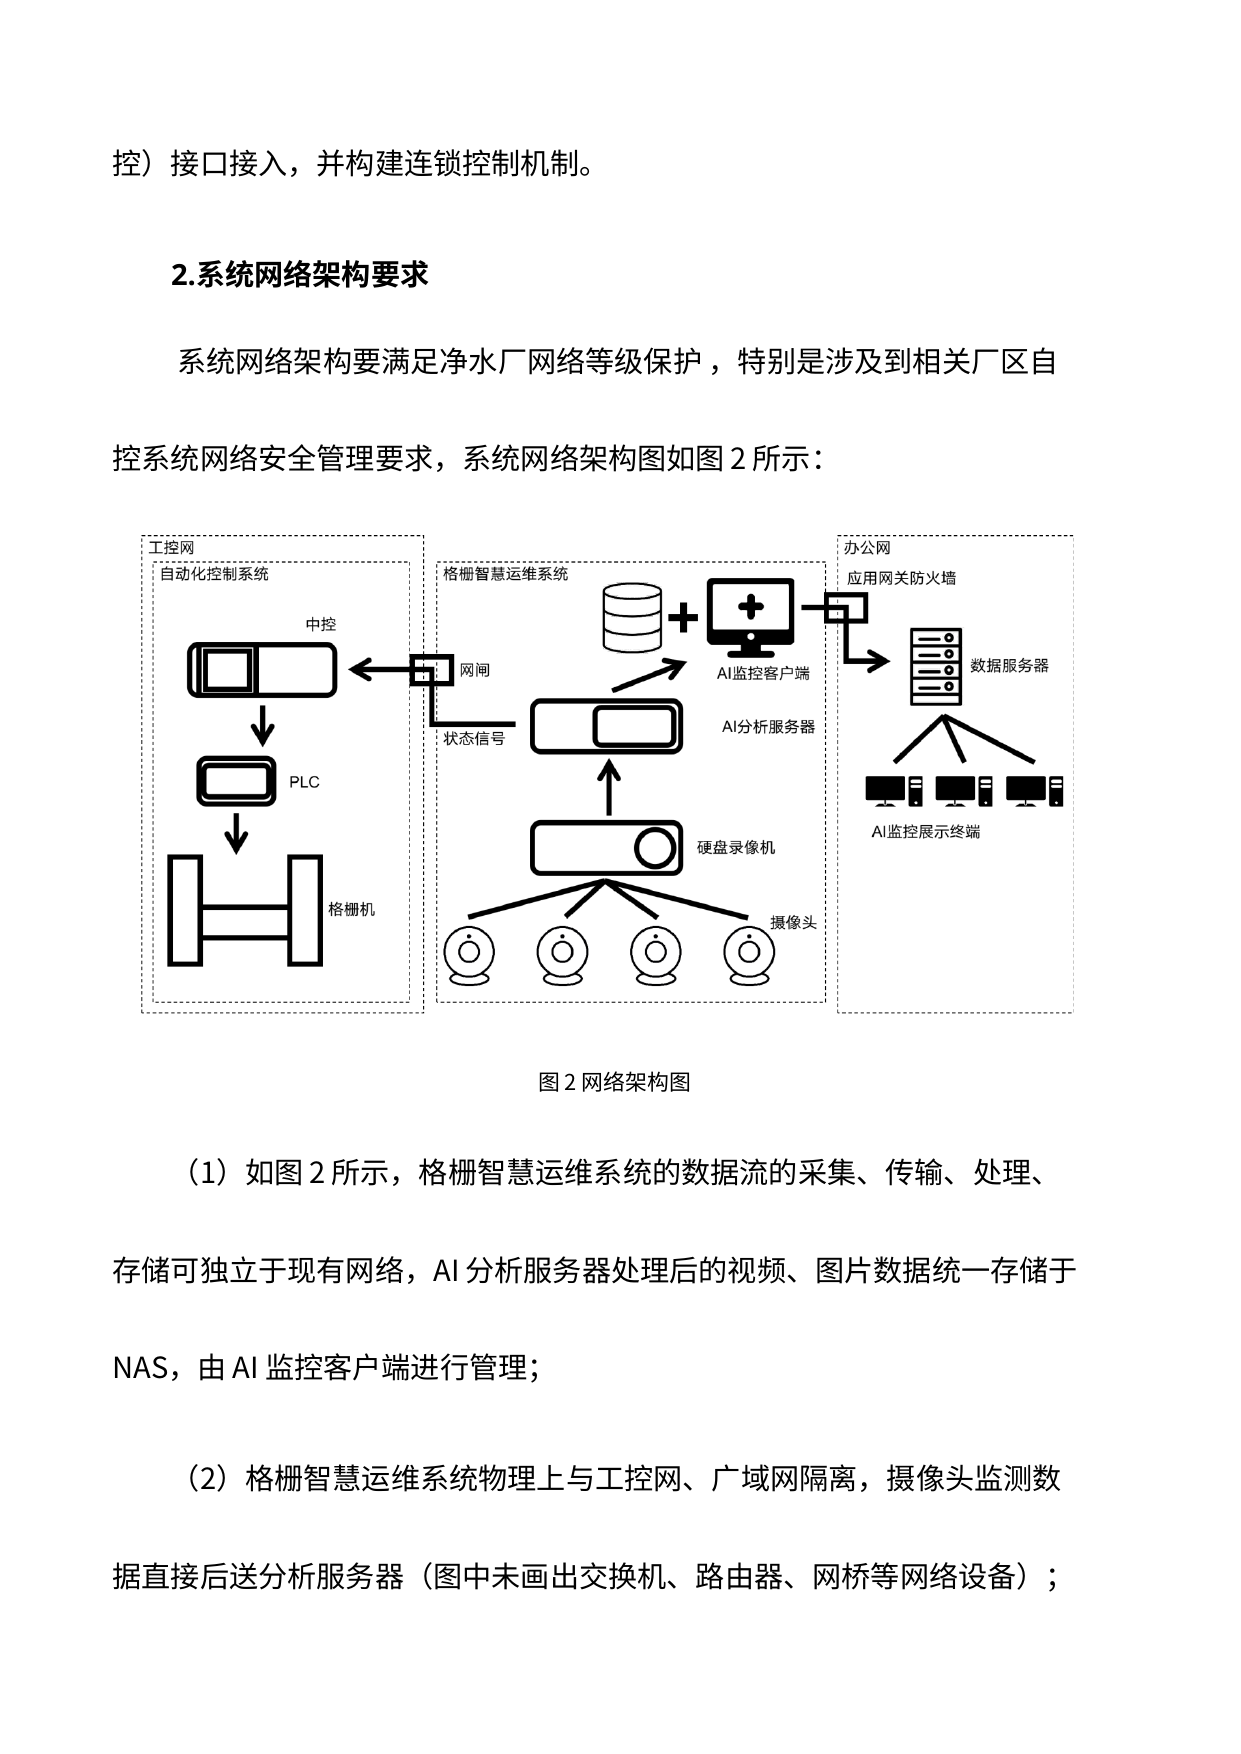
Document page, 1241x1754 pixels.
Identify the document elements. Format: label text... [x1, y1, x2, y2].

list 图2 网络架构图 [141, 1065, 1087, 1097]
picture [141, 535, 1074, 1014]
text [112, 129, 1087, 194]
text 2.系统网络架构要求 [112, 241, 1087, 306]
text （2）格栅智慧运维系统物理上与工控网、广域网隔离，摄像头监测数据直接后送分析服务器（图中未画出交换机、路由器、网桥等网络设备）； [112, 1444, 1087, 1607]
text （1）如图2所示，格栅智慧运维系统的数据流的采集、传输、处理、存储可独立于现有网络，AI分析服务器处理后的视频、图片数据统一存储于NAS，由AI监控客户端进行管理； [112, 1138, 1087, 1398]
list 系统网络架构要满足净水厂网络等级保护 ，特别是涉及到相关厂区自控系统网络安全管理要求，系统网络架构图如图2所示： [112, 327, 1087, 489]
